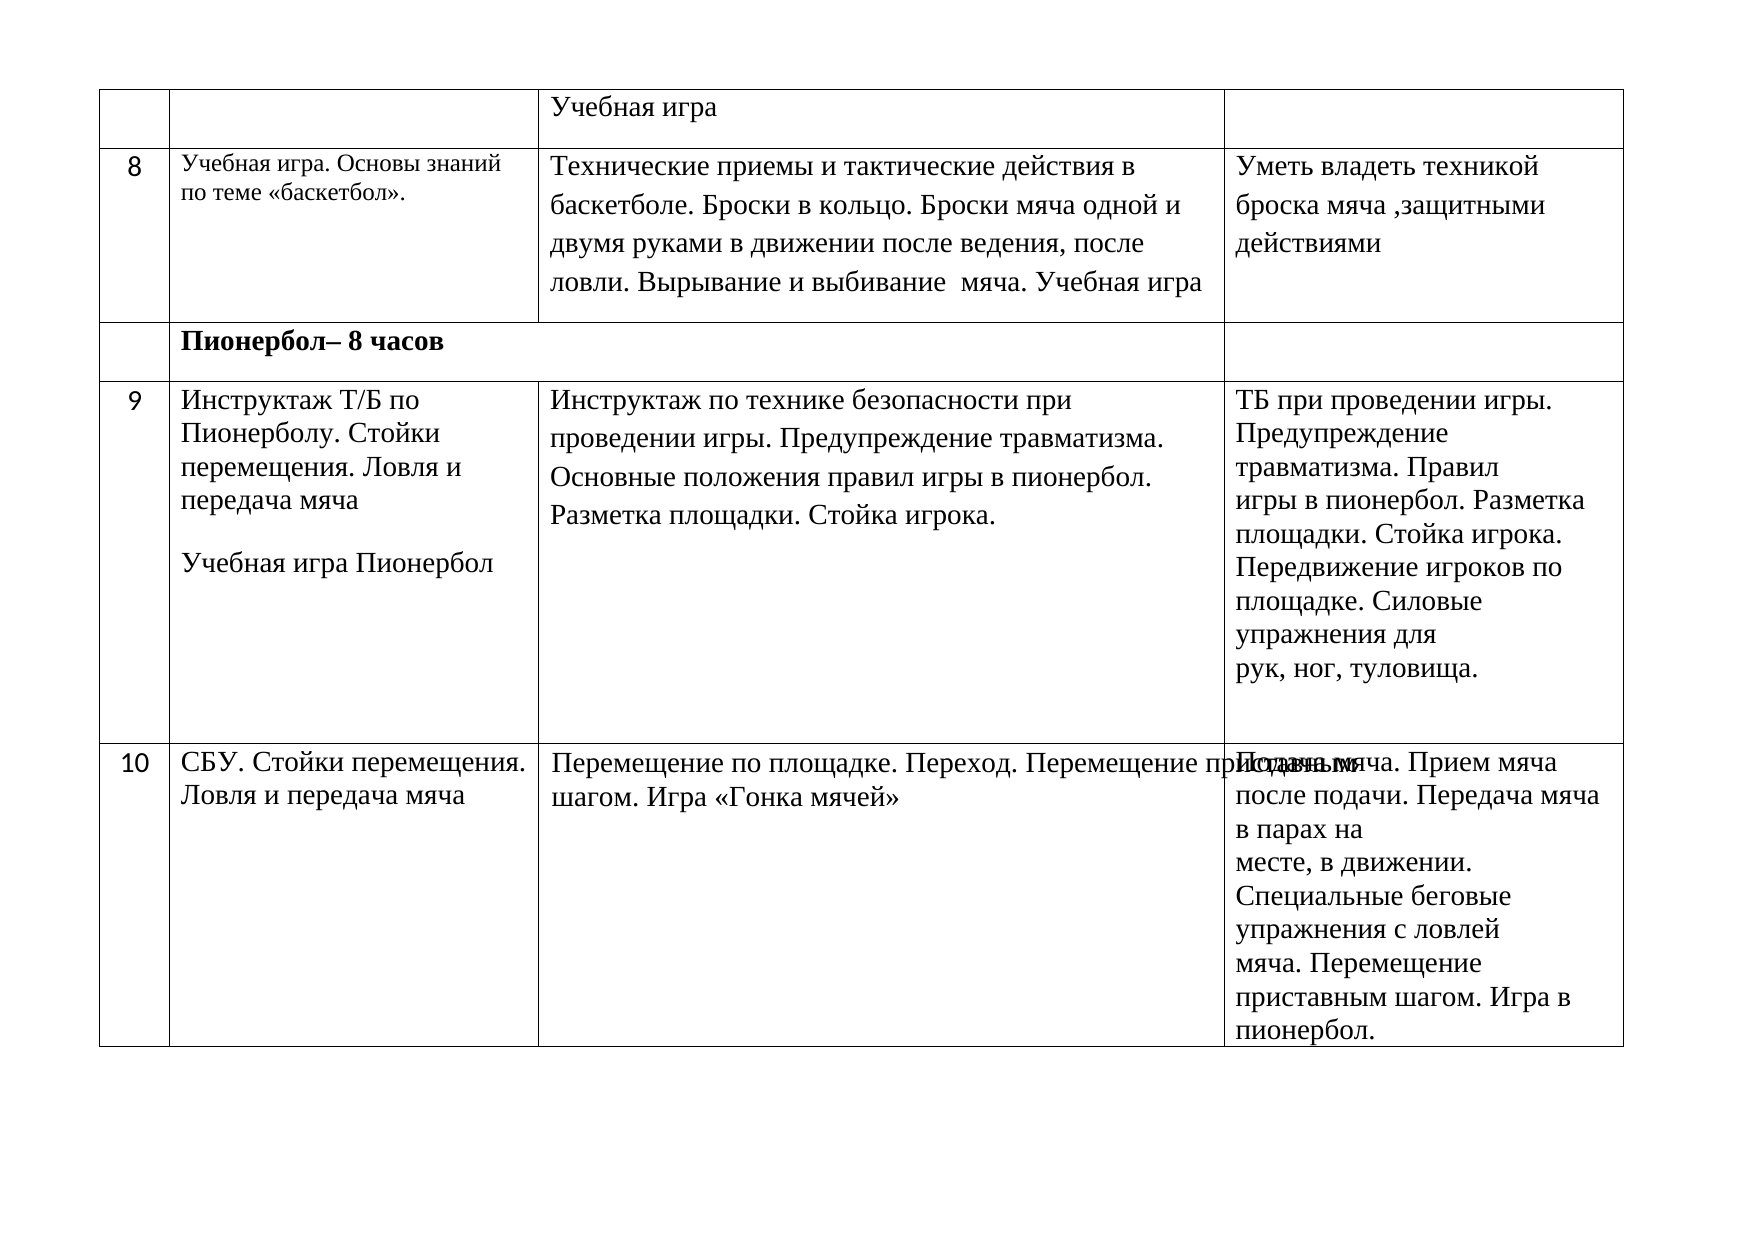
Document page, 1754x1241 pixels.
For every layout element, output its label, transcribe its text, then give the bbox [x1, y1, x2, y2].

table_cell Учебная игра. Основы знаний по теме «баскетбол». [170, 149, 538, 322]
table_cell 8 [100, 149, 169, 322]
table_cell 7 [100, 90, 169, 148]
table_cell Технические приемы и тактические действия в баскетболе. Броски в кольцо. Броски мяча одной и двумя руками в движении после ведения, после ловли. Вырывание и выбивание мяча. Учебная игра [539, 149, 1224, 322]
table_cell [170, 90, 538, 148]
table_cell Инструктаж Т/Б по Пионерболу. Стойки перемещения. Ловля и передача мяча Учебная игра Пионербол [170, 382, 538, 743]
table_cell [539, 90, 1224, 148]
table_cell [1225, 744, 1623, 1046]
table_cell Инструктаж по технике безопасности при проведении игры. Предупреждение травматизма. Основные положения правил игры в пионербол. Разметка площадки. Стойка игрока. [539, 382, 1224, 743]
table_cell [170, 744, 538, 1046]
table_cell [100, 323, 169, 381]
table_cell [539, 744, 1224, 1046]
table_cell 10 [100, 744, 169, 1046]
table_cell Уметь владеть техникой броска мяча ,защитными действиями [1225, 149, 1623, 322]
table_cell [1225, 90, 1623, 148]
table_cell [1225, 323, 1623, 381]
table_cell Пионербол– 8 часов [170, 323, 1224, 381]
table_cell ТБ при проведении игры. Предупреждение травматизма. Правил игры в пионербол. Разметка площадки. Стойка игрока. Передвижение игроков по площадке. Силовые упражнения для рук, ног, туловища. [1225, 382, 1623, 743]
table_cell 9 [100, 382, 169, 743]
